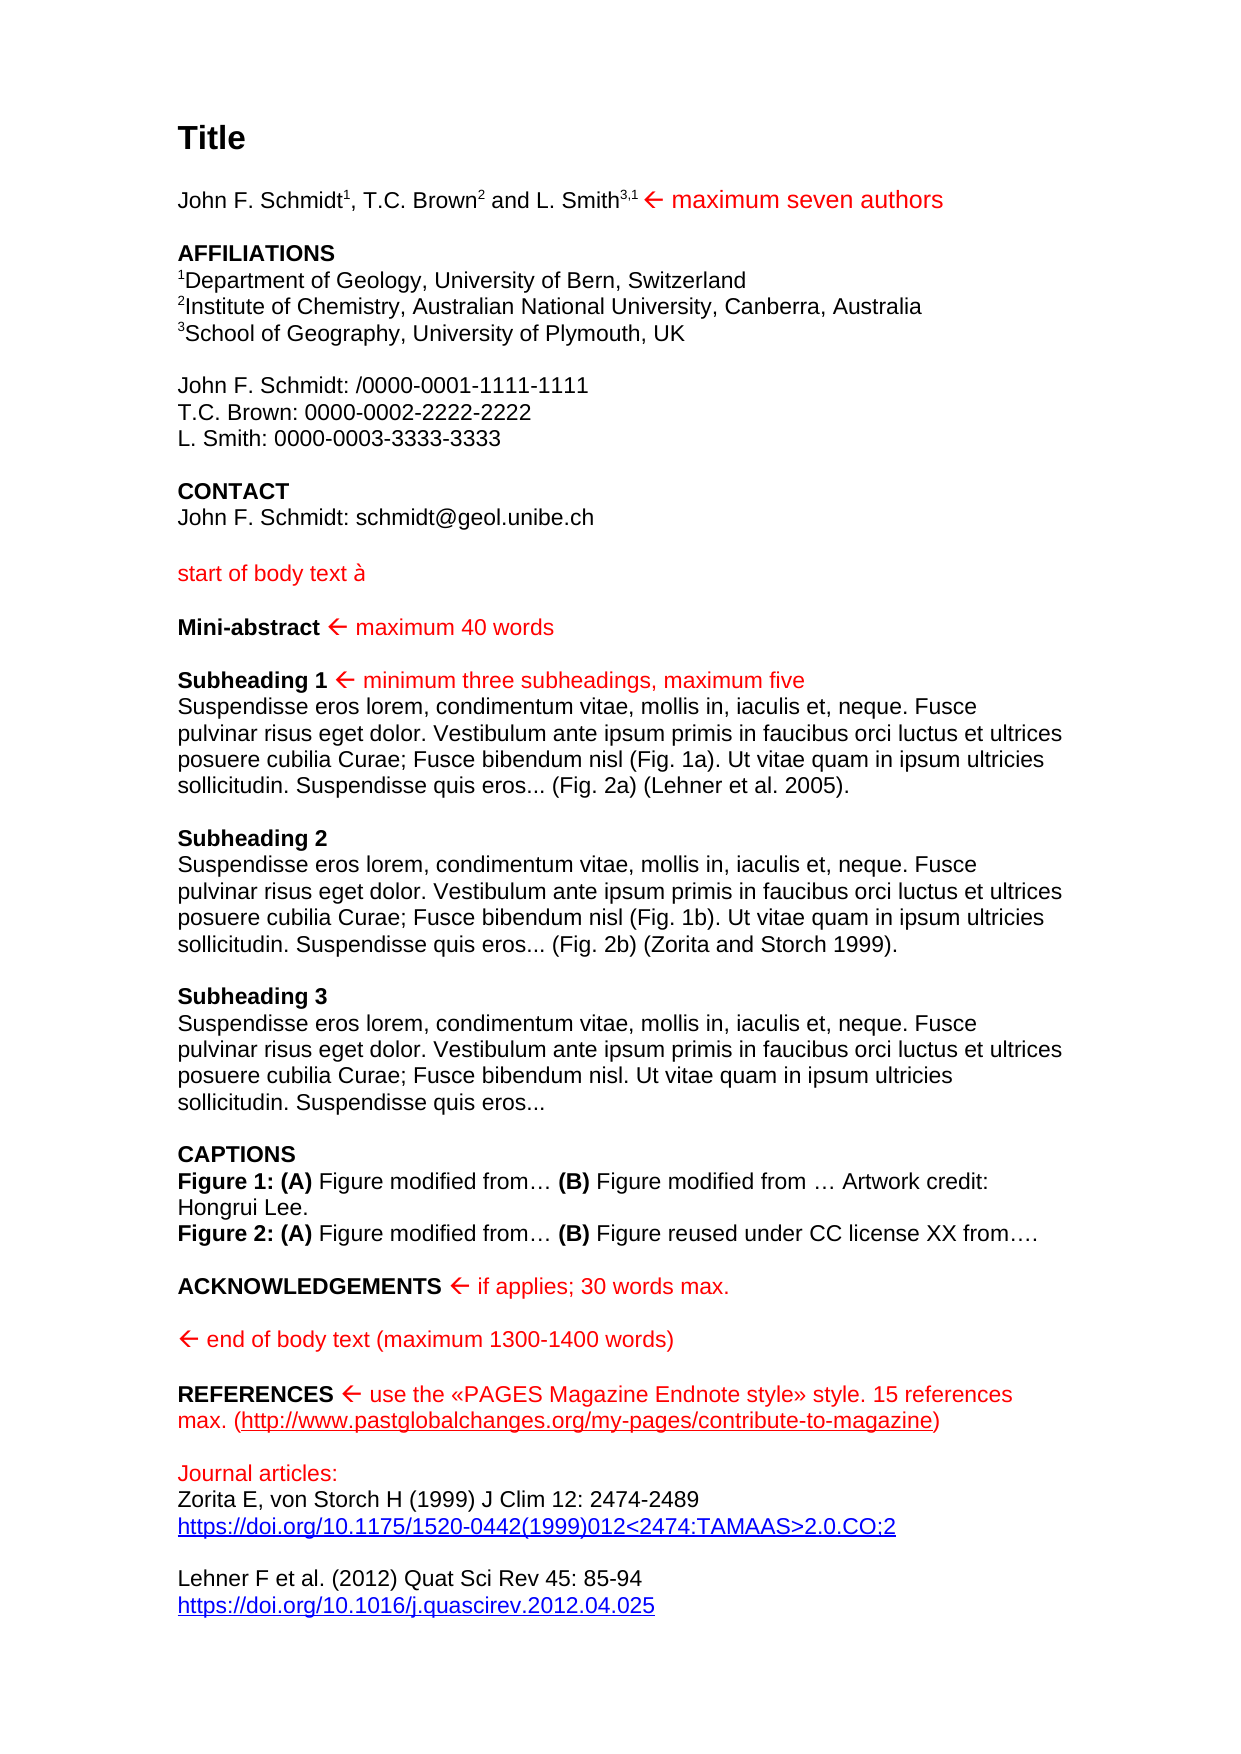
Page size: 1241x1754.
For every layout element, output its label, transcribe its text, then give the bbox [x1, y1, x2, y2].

text Figure 1: (A) Figure modified from… (B) Figure modified from … Artwork credit: Hongrui Lee. [177, 1168, 1063, 1220]
text T.C. Brown: 0000-0002-2222-2222 [177, 398, 1063, 425]
text John F. Schmidt: /0000-0001-1111-1111 [177, 372, 1063, 398]
text 1Department of Geology, University of Bern, Switzerland [177, 267, 1063, 293]
text 3School of Geography, University of Plymouth, UK [177, 319, 1063, 346]
text AFFILIATIONS [177, 240, 1063, 267]
text 2Institute of Chemistry, Australian National University, Canberra, Australia [177, 293, 1063, 319]
text Lehner F et al. (2012) Quat Sci Rev 45: 85-94 [177, 1565, 1063, 1592]
text Subheading 3 [177, 983, 1063, 1009]
text Suspendisse eros lorem, condimentum vitae, mollis in, iaculis et, neque. Fusce pulvinar risus eget dolor. Vestibulum ante ipsum primis in faucibus orci luctus et ultrices posuere cubilia Curae; Fusce bibendum nisl (Fig. 1b). Ut vitae quam in ipsum ultricies sollicitudin. Suspendisse quis eros... (Fig. 2b) (Zorita and Storch 1999). [177, 851, 1063, 957]
text Journal articles: [177, 1460, 1063, 1486]
text https://doi.org/10.1016/j.quascirev.2012.04.025 [177, 1592, 1063, 1618]
text CAPTIONS [177, 1141, 1063, 1168]
text https://doi.org/10.1175/1520-0442(1999)012<2474:TAMAAS>2.0.CO;2 [177, 1513, 1063, 1539]
text Suspendisse eros lorem, condimentum vitae, mollis in, iaculis et, neque. Fusce pulvinar risus eget dolor. Vestibulum ante ipsum primis in faucibus orci luctus et ultrices posuere cubilia Curae; Fusce bibendum nisl (Fig. 1a). Ut vitae quam in ipsum ultricies sollicitudin. Suspendisse quis eros... (Fig. 2a) (Lehner et al. 2005). [177, 693, 1063, 799]
text Suspendisse eros lorem, condimentum vitae, mollis in, iaculis et, neque. Fusce pulvinar risus eget dolor. Vestibulum ante ipsum primis in faucibus orci luctus et ultrices posuere cubilia Curae; Fusce bibendum nisl. Ut vitae quam in ipsum ultricies sollicitudin. Suspendisse quis eros... [177, 1009, 1063, 1115]
text Zorita E, von Storch H (1999) J Clim 12: 2474-2489 [177, 1486, 1063, 1513]
text Figure 2: (A) Figure modified from… (B) Figure reused under CC license XX from…. [177, 1220, 1063, 1247]
text start of body text à [177, 557, 1063, 588]
text Subheading 1 minimum three subheadings, maximum five [177, 667, 1063, 693]
text CONTACT [177, 478, 1063, 504]
text end of body text (maximum 1300-1400 words) [177, 1326, 1063, 1352]
text John F. Schmidt1, T.C. Brown2 and L. Smith3,1 maximum seven authors [177, 185, 1063, 214]
text REFERENCES use the «PAGES Magazine Endnote style» style. 15 references max. (http://www.pastglobalchanges.org/my-pages/contribute-to-magazine) [177, 1381, 1063, 1434]
text ACKNOWLEDGEMENTS if applies; 30 words max. [177, 1273, 1063, 1299]
title Title [177, 118, 1063, 157]
text John F. Schmidt: schmidt@geol.unibe.ch [177, 504, 1063, 530]
text Mini-abstract maximum 40 words [177, 614, 1063, 641]
text L. Smith: 0000-0003-3333-3333 [177, 425, 1063, 451]
text Subheading 2 [177, 825, 1063, 851]
